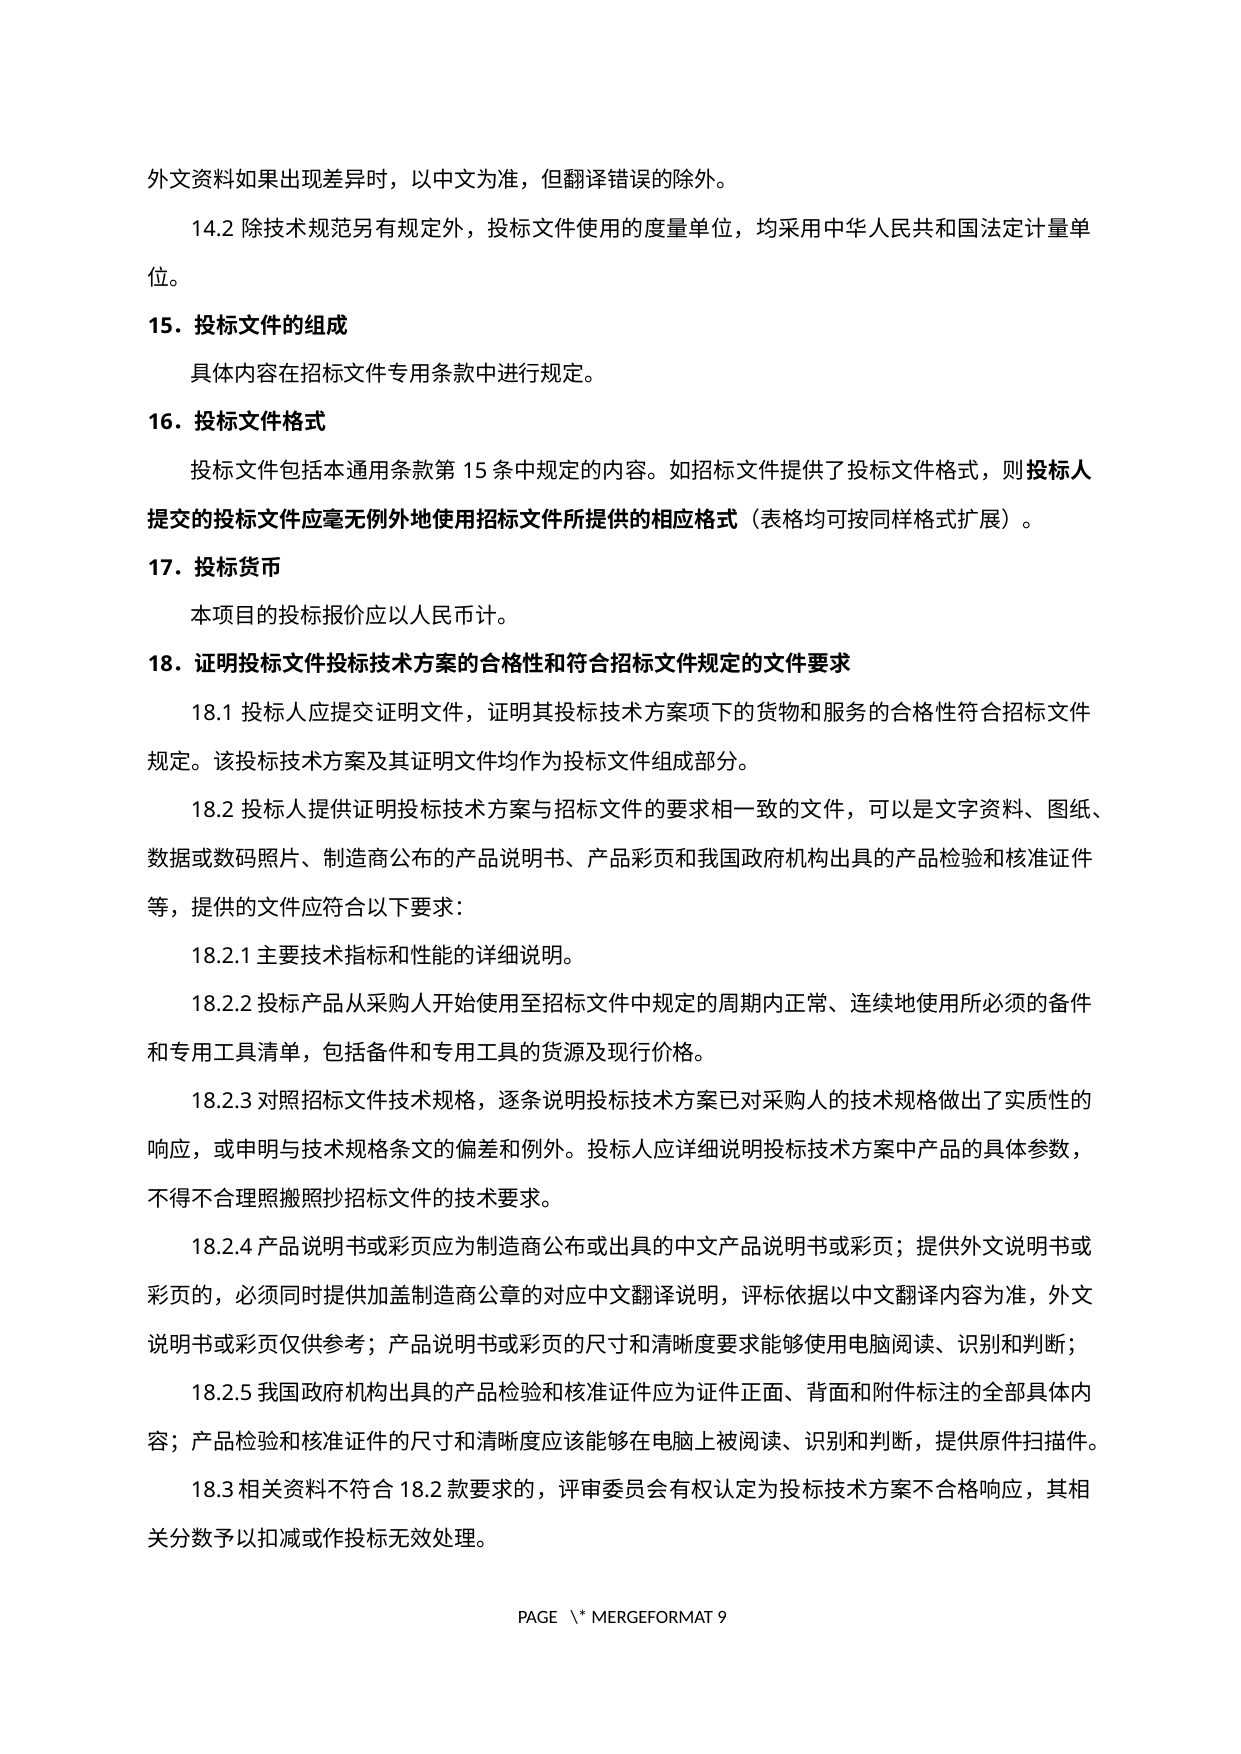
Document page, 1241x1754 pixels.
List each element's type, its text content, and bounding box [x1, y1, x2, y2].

text 18.2.4产品说明书或彩页应为制造商公布或出具的中文产品说明书或彩页；提供外文说明书或彩页的，必须同时提供加盖制造商公章的对应中文翻译说明，评标依据以中文翻译内容为准，外文说明书或彩页仅供参考；产品说明书或彩页的尺寸和清晰度要求能够使用电脑阅读、识别和判断； [148, 1229, 1093, 1359]
text 投标文件包括本通用条款第15条中规定的内容。如招标文件提供了投标文件格式，则投标人提交的投标文件应毫无例外地使用招标文件所提供的相应格式（表格均可按同样格式扩展）。 [148, 452, 1093, 534]
text 18.2.2投标产品从采购人开始使用至招标文件中规定的周期内正常、连续地使用所必须的备件和专用工具清单，包括备件和专用工具的货源及现行价格。 [148, 986, 1093, 1067]
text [148, 162, 1093, 194]
text 18．证明投标文件投标技术方案的合格性和符合招标文件规定的文件要求 [148, 646, 1093, 679]
text 18.2.5我国政府机构出具的产品检验和核准证件应为证件正面、背面和附件标注的全部具体内容；产品检验和核准证件的尺寸和清晰度应该能够在电脑上被阅读、识别和判断，提供原件扫描件。 [148, 1374, 1093, 1456]
text 18.1 投标人应提交证明文件，证明其投标技术方案项下的货物和服务的合格性符合招标文件规定。该投标技术方案及其证明文件均作为投标文件组成部分。 [148, 694, 1093, 776]
text 14.2 除技术规范另有规定外，投标文件使用的度量单位，均采用中华人民共和国法定计量单位。 [148, 210, 1093, 292]
text 18.2 投标人提供证明投标技术方案与招标文件的要求相一致的文件，可以是文字资料、图纸、数据或数码照片、制造商公布的产品说明书、产品彩页和我国政府机构出具的产品检验和核准证件等，提供的文件应符合以下要求： [148, 792, 1093, 922]
text 15．投标文件的组成 [148, 307, 1093, 340]
text 18.2.1主要技术指标和性能的详细说明。 [148, 937, 1093, 970]
text 本项目的投标报价应以人民币计。 [148, 598, 1093, 630]
text 16．投标文件格式 [148, 404, 1093, 437]
text 18.2.3对照招标文件技术规格，逐条说明投标技术方案已对采购人的技术规格做出了实质性的响应，或申明与技术规格条文的偏差和例外。投标人应详细说明投标技术方案中产品的具体参数，不得不合理照搬照抄招标文件的技术要求。 [148, 1083, 1093, 1213]
text 18.3相关资料不符合18.2款要求的，评审委员会有权认定为投标技术方案不合格响应，其相关分数予以扣减或作投标无效处理。 [148, 1472, 1093, 1553]
text 17．投标货币 [148, 549, 1093, 582]
text 具体内容在招标文件专用条款中进行规定。 [148, 356, 1093, 388]
